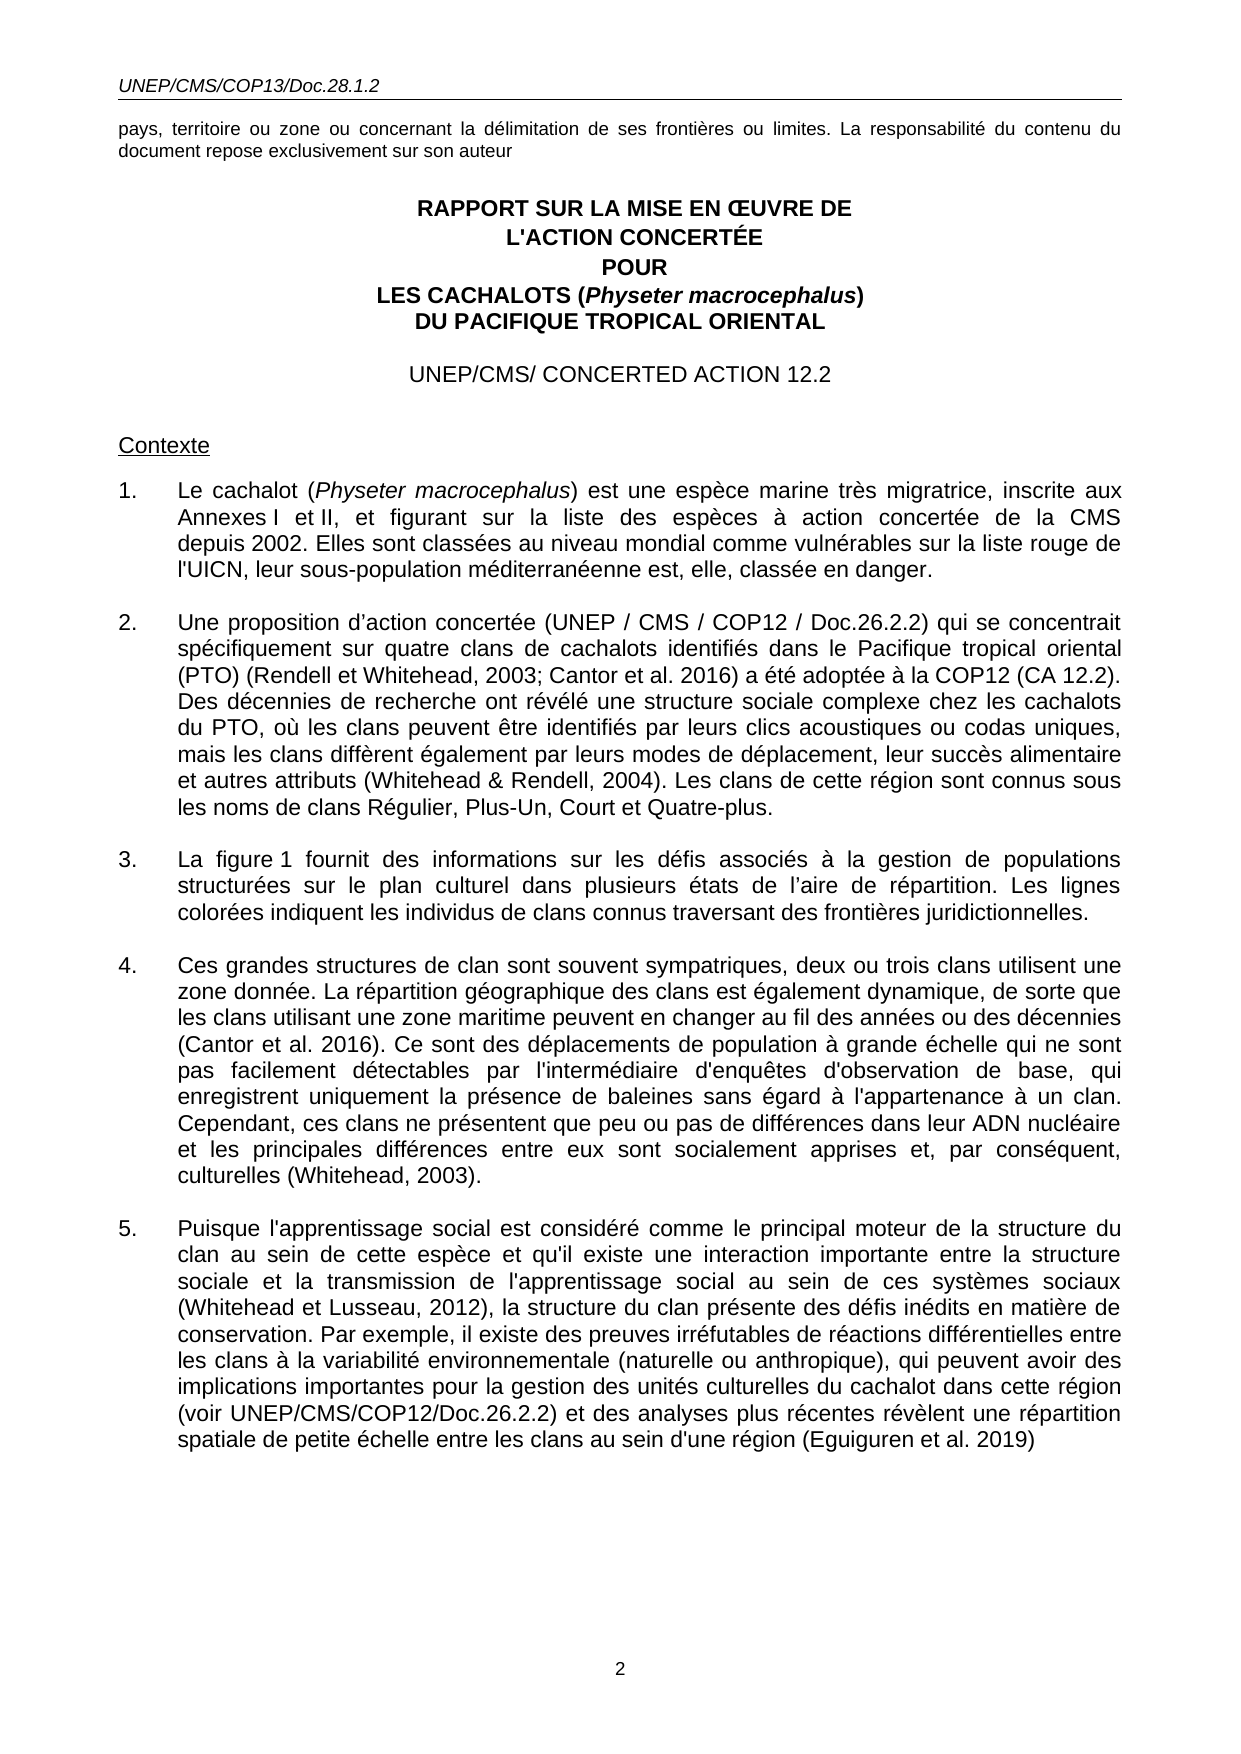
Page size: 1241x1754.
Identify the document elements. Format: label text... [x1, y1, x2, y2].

text RAPPORT SUR LA MISE EN ŒUVRE DE [109, 195, 1160, 221]
text du Pacifique tropical oriental [118, 308, 1122, 334]
text Une proposition d’action concertée (UNEP / CMS / COP12 / Doc.26.2.2) qui se concentrait spécifiquement sur quatre clans de cachalots identifiés dans le Pacifique tropical oriental (PTO) (Rendell et Whitehead, 2003; Cantor et al. 2016) a été adoptée à la COP12 (CA 12.2). Des décennies de recherche ont révélé une structure sociale complexe chez les cachalots du PTO, où les clans peuvent être identifiés par leurs clics acoustiques ou codas uniques, mais les clans diffèrent également par leurs modes de déplacement, leur succès alimentaire et autres attributs (Whitehead & Rendell, 2004). Les clans de cette région sont connus sous les noms de clans Régulier, Plus-Un, Court et Quatre-plus. [118, 609, 1122, 820]
text POUR [109, 254, 1160, 280]
text UNEP/CMS/ CONCERTED ACTION 12.2 [118, 361, 1122, 387]
text Puisque l'apprentissage social est considéré comme le principal moteur de la structure du clan au sein de cette espèce et qu'il existe une interaction importante entre la structure sociale et la transmission de l'apprentissage social au sein de ces systèmes sociaux (Whitehead et Lusseau, 2012), la structure du clan présente des défis inédits en matière de conservation. Par exemple, il existe des preuves irréfutables de réactions différentielles entre les clans à la variabilité environnementale (naturelle ou anthropique), qui peuvent avoir des implications importantes pour la gestion des unités culturelles du cachalot dans cette région (voir UNEP/CMS/COP12/Doc.26.2.2) et des analyses plus récentes révèlent une répartition spatiale de petite échelle entre les clans au sein d'une région (Eguiguren et al. 2019) [118, 1215, 1122, 1452]
text La figure 1 fournit des informations sur les défis associés à la gestion de populations structurées sur le plan culturel dans plusieurs états de l’aire de répartition. Les lignes colorées indiquent les individus de clans connus traversant des frontières juridictionnelles. [118, 846, 1122, 925]
text Contexte [118, 432, 1122, 458]
text Ces grandes structures de clan sont souvent sympatriques, deux ou trois clans utilisent une zone donnée. La répartition géographique des clans est également dynamique, de sorte que les clans utilisant une zone maritime peuvent en changer au fil des années ou des décennies (Cantor et al. 2016). Ce sont des déplacements de population à grande échelle qui ne sont pas facilement détectables par l'intermédiaire d'enquêtes d'observation de base, qui enregistrent uniquement la présence de baleines sans égard à l'appartenance à un clan. Cependant, ces clans ne présentent que peu ou pas de différences dans leur ADN nucléaire et les principales différences entre eux sont socialement apprises et, par conséquent, culturelles (Whitehead, 2003). [118, 952, 1122, 1189]
text Le cachalot (Physeter macrocephalus) est une espèce marine très migratrice, inscrite aux Annexes I et II, et figurant sur la liste des espèces à action concertée de la CMS depuis 2002. Elles sont classées au niveau mondial comme vulnérables sur la liste rouge de l'UICN, leur sous-population méditerranéenne est, elle, classée en danger. [118, 477, 1122, 583]
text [118, 118, 1122, 161]
text Les cachalots (Physeter macrocephalus) [118, 282, 1122, 308]
text L'ACTION CONCERTÉE [109, 224, 1160, 250]
